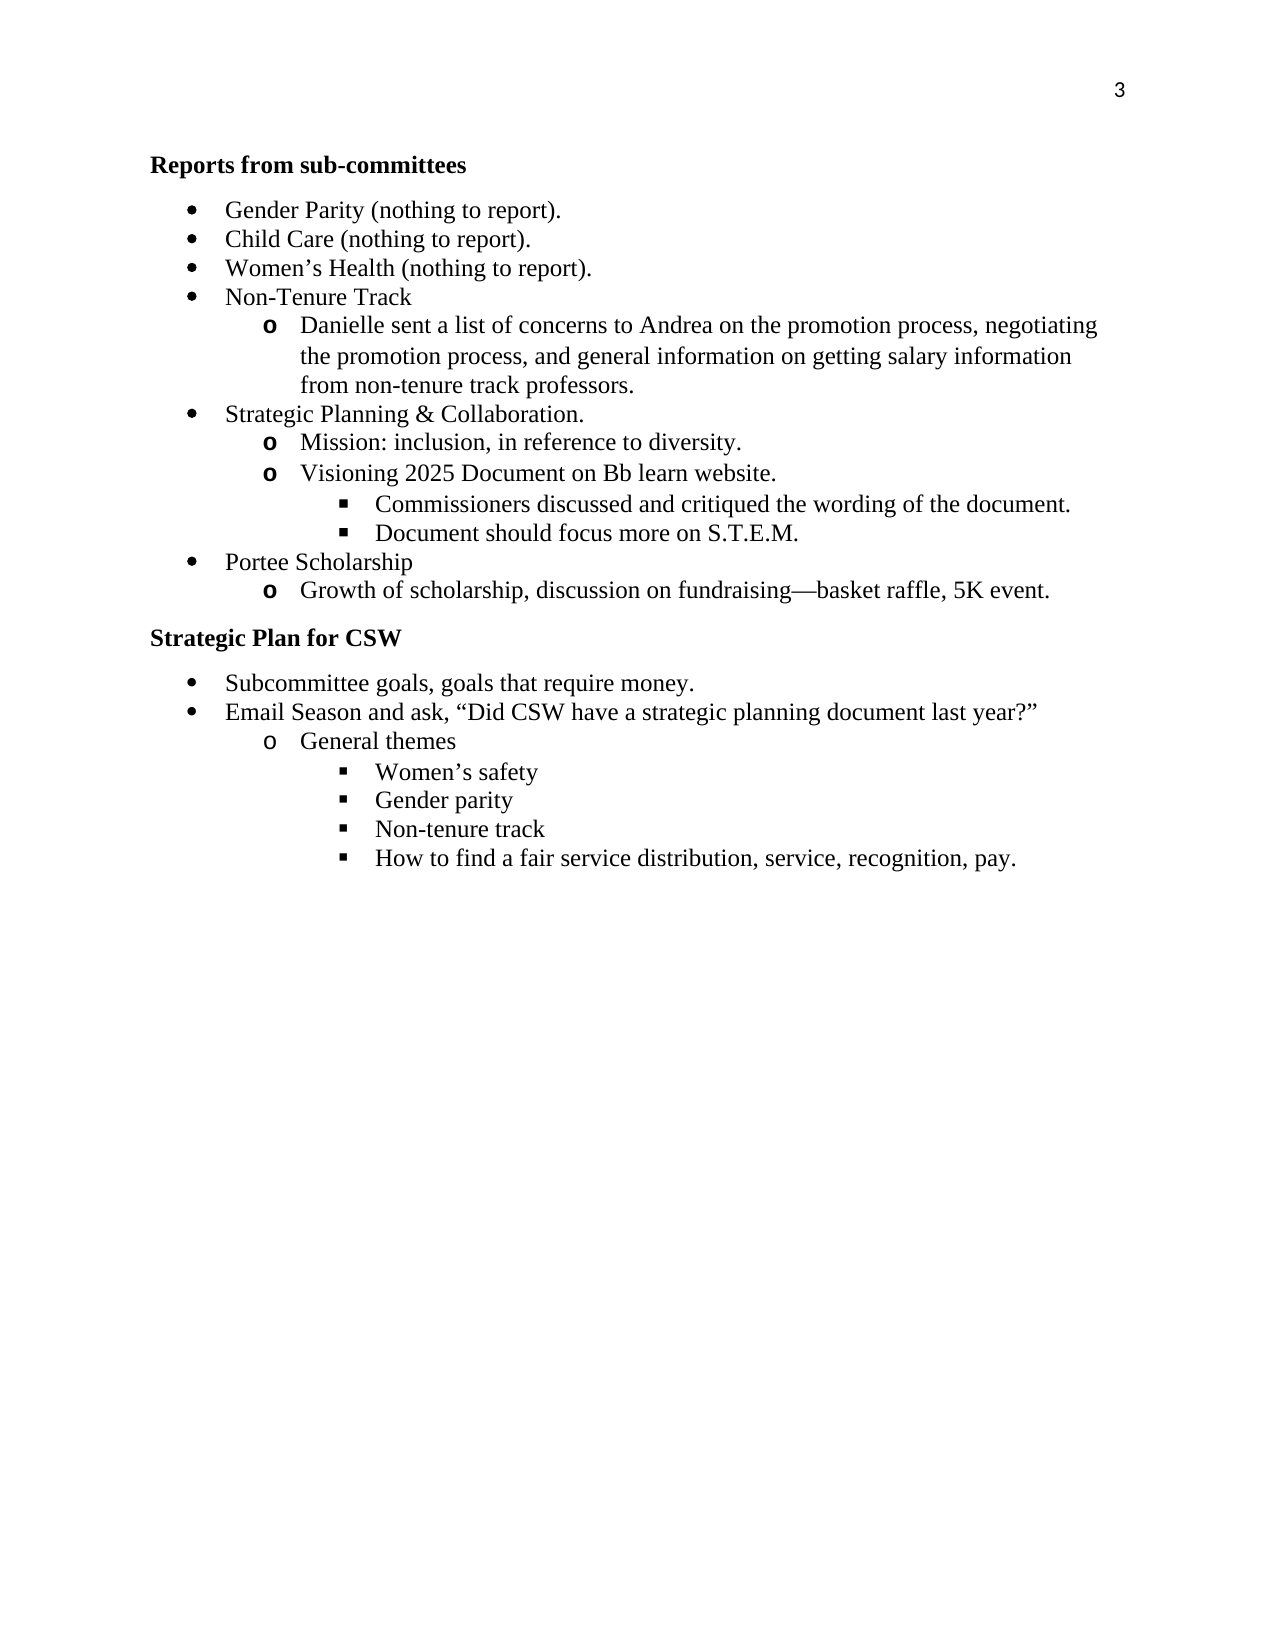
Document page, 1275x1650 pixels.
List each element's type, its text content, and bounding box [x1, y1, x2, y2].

list Child Care (nothing to report). [187, 224, 1125, 253]
list Portee Scholarship [187, 547, 1125, 575]
list General themes [262, 726, 1125, 757]
list Strategic Planning & Collaboration. [187, 399, 1125, 427]
list Email Season and ask, “Did CSW have a strategic planning document last year?” [187, 697, 1125, 726]
list Commissioners discussed and critiqued the wording of the document. [337, 489, 1125, 518]
list Document should focus more on S.T.E.M. [337, 518, 1125, 547]
list Gender Parity (nothing to report). [187, 195, 1125, 224]
list Mission: inclusion, in reference to diversity. [262, 427, 1125, 458]
text Strategic Plan for CSW [150, 623, 1125, 652]
list How to find a fair service distribution, service, recognition, pay. [337, 843, 1125, 872]
list Non-Tenure Track [187, 282, 1125, 310]
text Reports from sub-committees [150, 150, 1125, 179]
list Women’s Health (nothing to report). [187, 253, 1125, 282]
list Subcommittee goals, goals that require money. [187, 668, 1125, 697]
list Women’s safety [337, 757, 1125, 785]
list Gender parity [337, 785, 1125, 814]
list Danielle sent a list of concerns to Andrea on the promotion process, negotiating the promotion process, and general information on getting salary information from non-tenure track professors. [262, 310, 1125, 399]
list Visioning 2025 Document on Bb learn website. [262, 458, 1125, 489]
list Non-tenure track [337, 814, 1125, 843]
list Growth of scholarship, discussion on fundraising—basket raffle, 5K event. [262, 575, 1125, 606]
